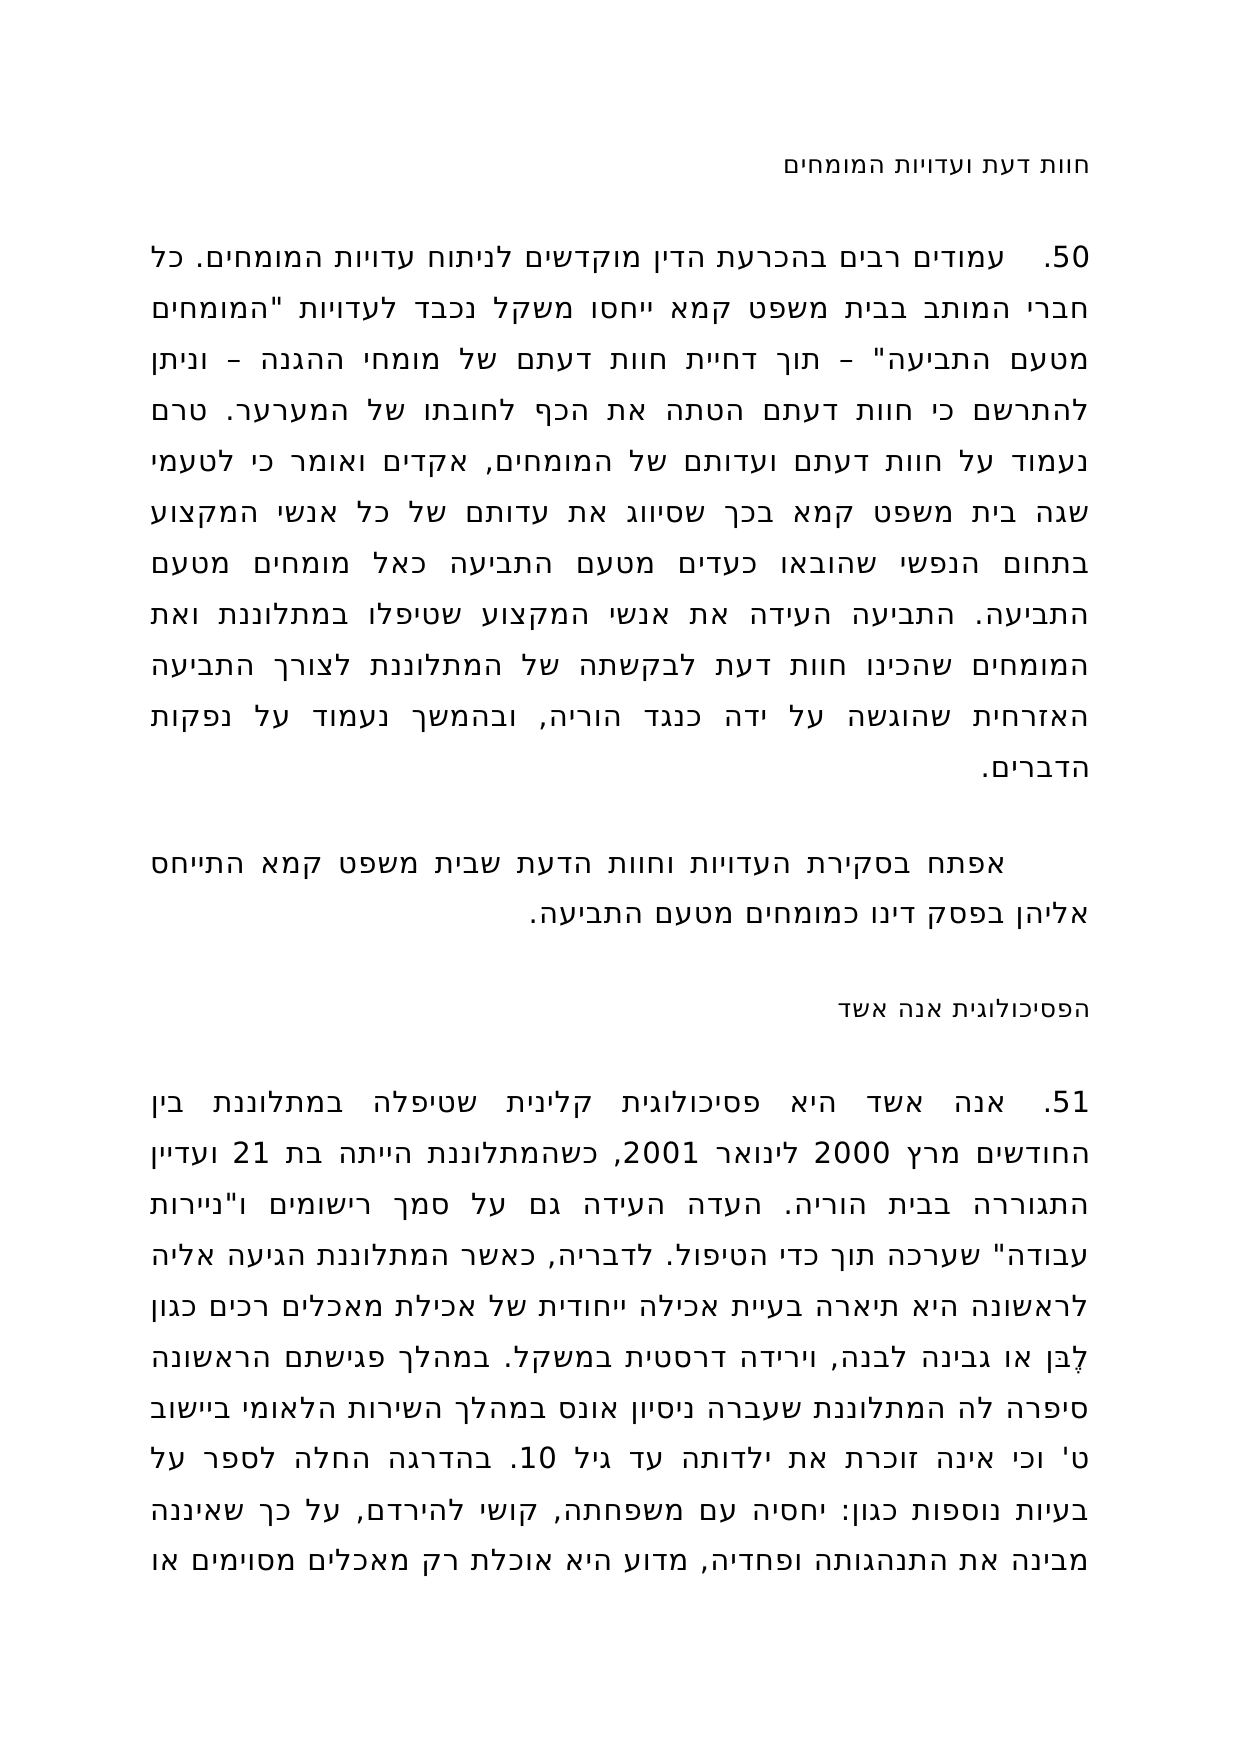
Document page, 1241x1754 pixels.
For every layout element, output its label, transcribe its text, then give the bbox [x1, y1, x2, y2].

text אפתח בסקירת העדויות וחוות הדעת ש קמא התייחס אליהן בפסק דינו כמומחים מטעם התביעה. [150, 846, 1090, 931]
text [150, 1085, 1090, 1578]
text הפסיכולוגית אנה אשד [150, 995, 1090, 1024]
text חוות דעת ועדויות המומחים [150, 150, 1090, 179]
text 50. עמודים רבים בהכרעת הדין מוקדשים לניתוח עדויות המומחים. כל חברי המותב ב קמא ייחסו משקל נכבד לעדויות "המומחים מטעם התביעה" – תוך דחיית חוות דעתם של מומחי ההגנה – וניתן להתרשם כי חוות דעתם הטתה את הכף לחובתו של המערער. טרם נעמוד על חוות דעתם ועדותם של המומחים, אקדים ואומר כי לטעמי שגה קמא בכך שסיווג את עדותם של כל אנשי המקצוע בתחום הנפשי שהובאו כעדים מטעם התביעה כאל מומחים מטעם התביעה. התביעה העידה את אנשי המקצוע שטיפלו במתלוננת ואת המומחים שהכינו חוות דעת לבקשתה של המתלוננת לצורך התביעה האזרחית שהוגשה על ידה כנגד הוריה, ובהמשך נעמוד על נפקות הדברים. [150, 241, 1090, 784]
